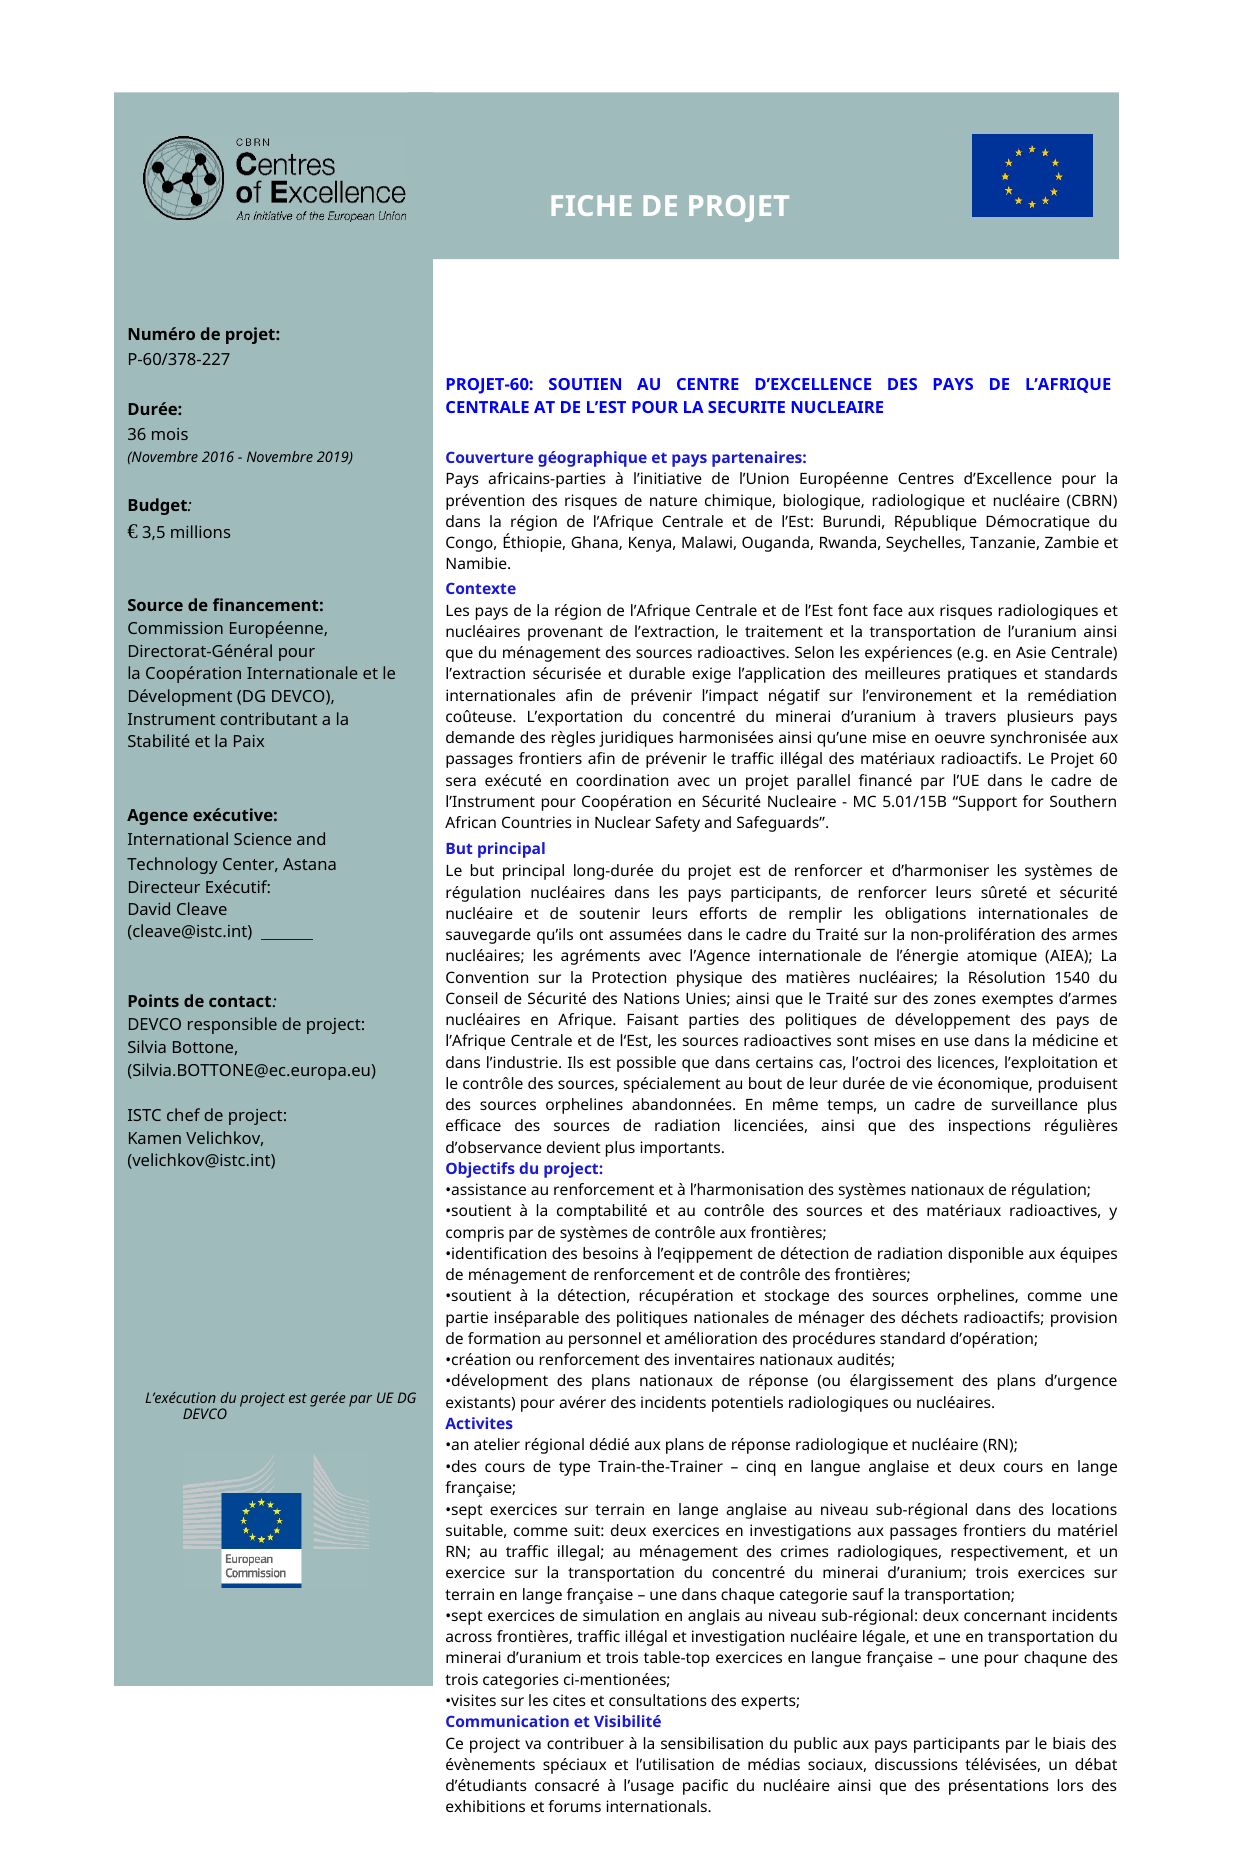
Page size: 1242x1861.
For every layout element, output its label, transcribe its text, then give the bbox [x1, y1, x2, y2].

text Agence exécutive: [127, 803, 415, 826]
text Commission Européenne, [127, 616, 415, 639]
text Pays africains-parties à l’initiative de l’Union Européenne Centres d’Excellence pour la prévention des risques de nature chimique, biologique, radiologique et nucléaire (CBRN) dans la région de l’Afrique Centrale et de l’Est: Burundi, République Démocratique du Congo, Éthiopie, Ghana, Kenya, Malawi, Ouganda, Rwanda, Seychelles, Tanzanie, Zambie et Namibie. [445, 468, 1119, 574]
text Objectifs du project: [445, 1158, 1119, 1179]
text •des cours de type Train-the-Trainer – cinq en langue anglaise et deux cours en lange française; [445, 1456, 1119, 1498]
text (Novembre 2016 - Novembre 2019) [127, 447, 415, 467]
text Directorat-Général pour [127, 639, 415, 662]
text Communication et Visibilité [445, 1711, 1119, 1732]
text •soutient à la détection, récupération et stockage des sources orphelines, comme une partie inséparable des politiques nationales de ménager des déchets radioactifs; provision de formation au personnel et amélioration des procédures standard d’opération; [445, 1285, 1119, 1349]
text DEVCO responsible de project: [127, 1013, 415, 1035]
text Budget: [127, 494, 415, 517]
text Kamen Velichkov, (velichkov@istc.int) [127, 1126, 415, 1172]
text Les pays de la région de l’Afrique Centrale et de l’Est font face aux risques radiologiques et nucléaires provenant de l’extraction, le traitement et la transportation de l’uranium ainsi que du ménagement des sources radioactives. Selon les expériences (e.g. en Asie Centrale) l’extraction sécurisée et durable exige l’application des meilleures pratiques et standards internationales afin de prévenir l’impact négatif sur l’environement et la remédiation coûteuse. L’exportation du concentré du minerai d’uranium à travers plusieurs pays demande des règles juridiques harmonisées ainsi qu’une mise en oeuvre synchronisée aux passages frontiers afin de prévenir le traffic illégal des matériaux radioactifs. Le Projet 60 sera exécuté en coordination avec un projet parallel financé par l’UE dans le cadre de l’Instrument pour Coopération en Sécurité Nucleaire - MC 5.01/15B “Support for Southern African Countries in Nuclear Safety and Safeguards”. [445, 599, 1119, 833]
picture [972, 134, 1093, 185]
text 36 mois [127, 422, 415, 445]
text Points de contact: [127, 990, 415, 1013]
text (cleave@istc.int) [127, 920, 415, 943]
text Silvia Bottone, (Silvia.BOTTONE@ec.europa.eu) [127, 1035, 415, 1081]
text Directeur Exécutif: [127, 877, 332, 897]
text FICHE DE PROJET [127, 185, 1119, 225]
text € 3,5 millions [127, 518, 415, 543]
text Contexte [445, 574, 1119, 599]
text Le but principal long-durée du projet est de renforcer et d’harmoniser les systèmes de régulation nucléaires dans les pays participants, de renforcer leurs sûreté et sécurité nucléaire et de soutenir leurs efforts de remplir les obligations internationales de sauvegarde qu’ils ont assumées dans le cadre du Traité sur la non-prolifération des armes nucléaires; les agréments avec l’Agence internationale de l’énergie atomique (AIEA); La Convention sur la Protection physique des matières nucléaires; la Résolution 1540 du Conseil de Sécurité des Nations Unies; ainsi que le Traité sur des zones exemptes d’armes nucléaires en Afrique. Faisant parties des politiques de développement des pays de l’Afrique Centrale et de l‘Est, les sources radioactives sont mises en use dans la médicine et dans l’industrie. Ils est possible que dans certains cas, l’octroi des licences, l’exploitation et le contrôle des sources, spécialement au bout de leur durée de vie économique, produisent des sources orphelines abandonnées. En même temps, un cadre de surveillance plus efficace des sources de radiation licenciées, ainsi que des inspections régulières d’observance devient plus importants. [445, 860, 1119, 1158]
text •identification des besoins à l’eqippement de détection de radiation disponible aux équipes de ménagement de renforcement et de contrôle des frontières; [445, 1243, 1119, 1285]
text Activites [445, 1413, 1119, 1434]
text International Science and [127, 828, 415, 850]
text •visites sur les cites et consultations des experts; [445, 1690, 1119, 1711]
text •sept exercices de simulation en anglais au niveau sub-régional: deux concernant incidents across frontières, traffic illégal et investigation nucléaire légale, et une en transportation du minerai d’uranium et trois table-top exercices en langue française – une pour chaqune des trois categories ci-mentionées; [445, 1605, 1119, 1690]
text Source de financement: [127, 594, 415, 616]
text P-60/378-227 [127, 347, 415, 370]
text But principal [445, 833, 1119, 860]
text David Cleave [127, 897, 415, 920]
text Numéro de projet: [127, 323, 415, 345]
text •assistance au renforcement et à l’harmonisation des systèmes nationaux de régulation; [445, 1179, 1119, 1200]
text •an atelier régional dédié aux plans de réponse radiologique et nucléaire (RN); [445, 1434, 1119, 1455]
text •création ou renforcement des inventaires nationaux audités; [445, 1349, 1119, 1370]
text Couverture géographique et pays partenaires: [445, 443, 1119, 468]
text Ce project va contribuer à la sensibilisation du public aux pays participants par le biais des évènements spéciaux et l’utilisation de médias sociaux, discussions télévisées, un débat d’étudiants consacré à l’usage pacific du nucléaire ainsi que des présentations lors des exhibitions et forums internationals. [445, 1732, 1119, 1817]
picture [183, 1453, 369, 1588]
text L’exécution du project est gerée par UE DG DEVCO [145, 1390, 417, 1423]
text •soutient à la comptabilité et au contrôle des sources et des matériaux radioactives, y compris par de systèmes de contrôle aux frontières; [445, 1200, 1119, 1243]
picture [143, 136, 406, 185]
text ISTC chef de project: [127, 1103, 415, 1126]
text •dévelopment des plans nationaux de réponse (ou élargissement des plans d’urgence existants) pour avérer des incidents potentiels radiologiques ou nucléaires. [445, 1370, 1119, 1413]
text la Coopération Internationale et le Dévelopment (DG DEVCO), [127, 662, 415, 707]
text PROJET-60: SOUTIEN AU CENTRE D’EXCELLENCE DES PAYS DE L’AFRIQUE CENTRALE AT DE L’EST POUR LA SECURITE NUCLEAIRE [445, 373, 1112, 418]
text Technology Center, Astana [127, 852, 415, 875]
text Durée: [127, 398, 415, 420]
text •sept exercices sur terrain en lange anglaise au niveau sub-régional dans des locations suitable, comme suit: deux exercices en investigations aux passages frontiers du matériel RN; au traffic illegal; au ménagement des crimes radiologiques, respectivement, et un exercice sur la transportation du concentré du minerai d’uranium; trois exercices sur terrain en lange française – une dans chaque categorie sauf la transportation; [445, 1498, 1119, 1604]
text Instrument contributant a la Stabilité et la Paix [127, 707, 415, 753]
